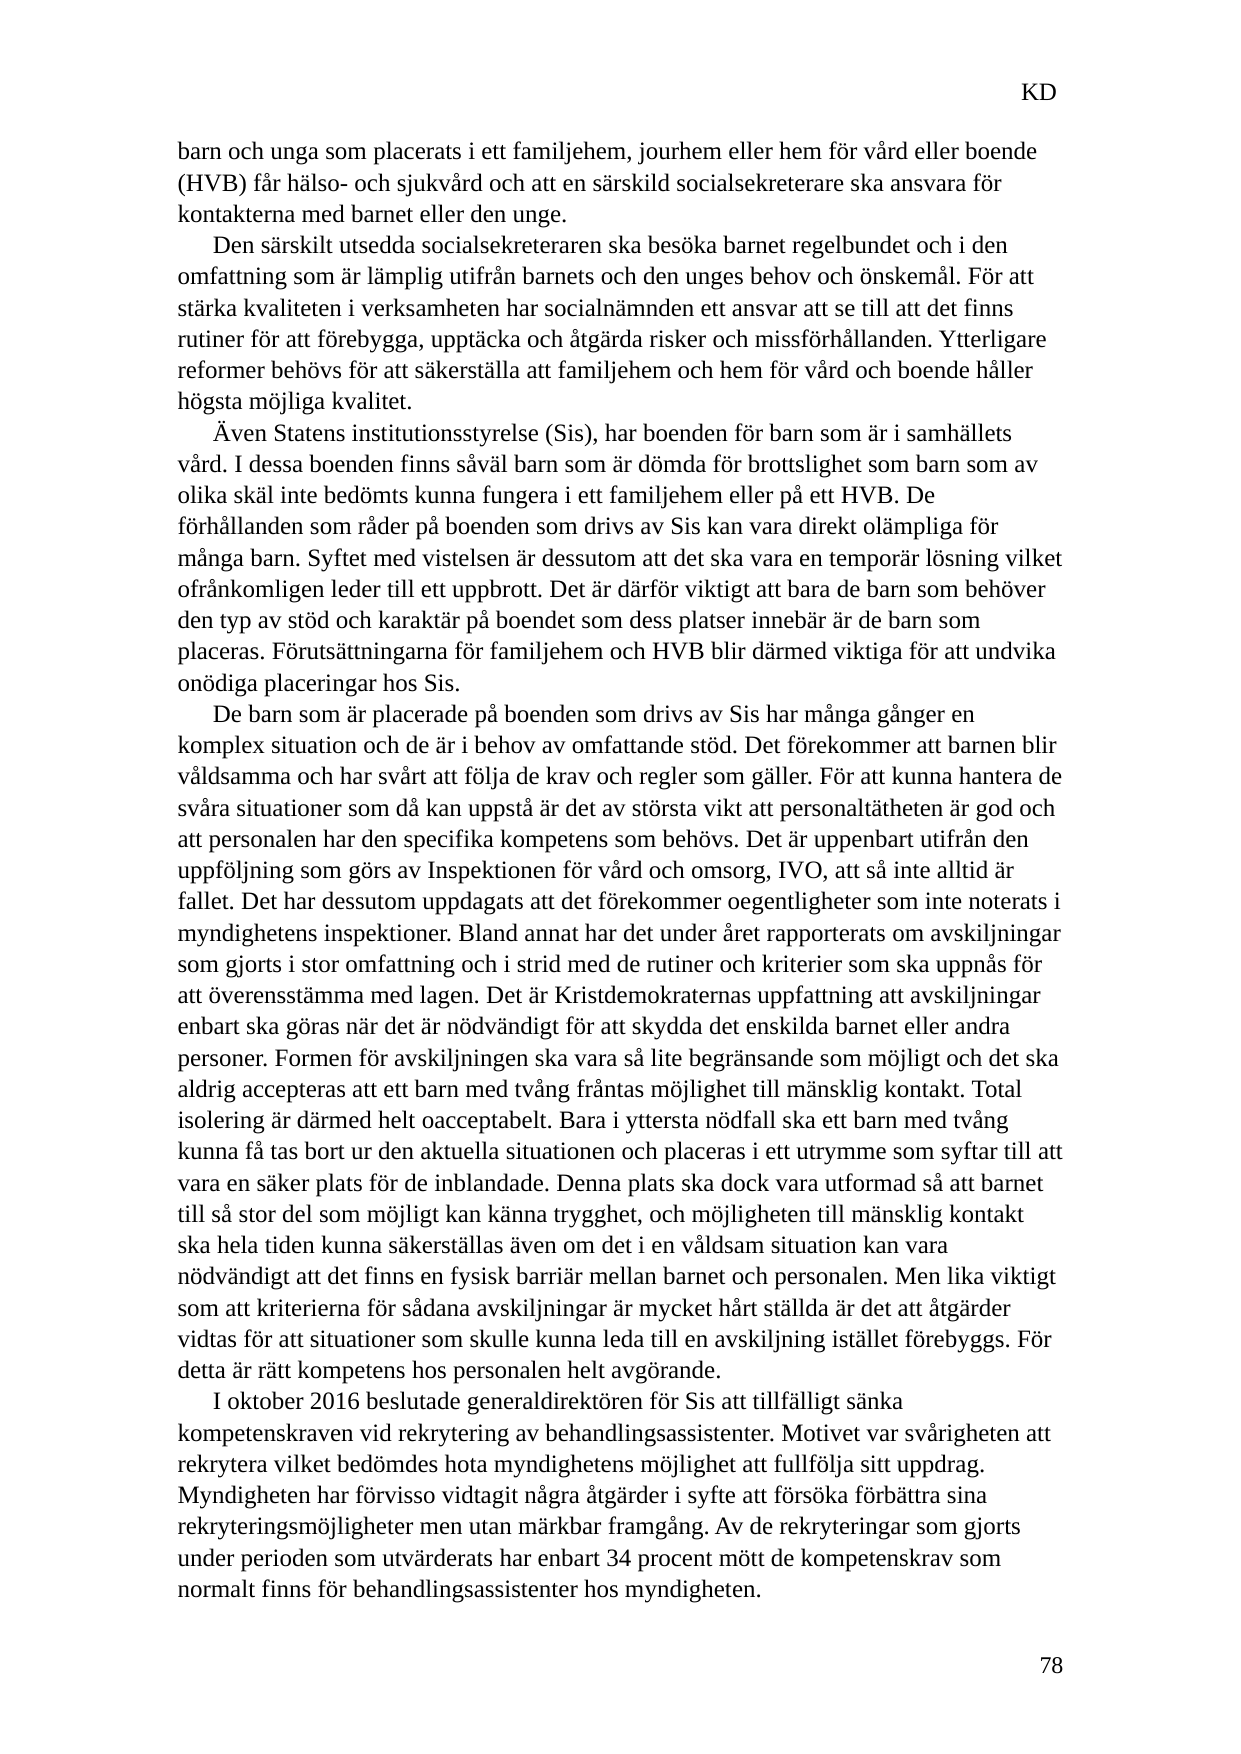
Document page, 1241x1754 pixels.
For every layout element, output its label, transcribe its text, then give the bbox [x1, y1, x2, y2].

text Även Statens institutionsstyrelse (Sis), har boenden för barn som är i samhällets vård. I dessa boenden finns såväl barn som är dömda för brottslighet som barn som av olika skäl inte bedömts kunna fungera i ett familjehem eller på ett HVB. De förhållanden som råder på boenden som drivs av Sis kan vara direkt olämpliga för många barn. Syftet med vistelsen är dessutom att det ska vara en temporär lösning vilket ofrånkomligen leder till ett uppbrott. Det är därför viktigt att bara de barn som behöver den typ av stöd och karaktär på boendet som dess platser innebär är de barn som placeras. Förutsättningarna för familjehem och HVB blir därmed viktiga för att undvika onödiga placeringar hos Sis. [177, 415, 1063, 696]
text I oktober 2016 beslutade generaldirektören för Sis att tillfälligt sänka kompetenskraven vid rekrytering av behandlingsassistenter. Motivet var svårigheten att rekrytera vilket bedömdes hota myndighetens möjlighet att fullfölja sitt uppdrag. Myndigheten har förvisso vidtagit några åtgärder i syfte att försöka förbättra sina rekryteringsmöjligheter men utan märkbar framgång. Av de rekryteringar som gjorts under perioden som utvärderats har enbart 34 procent mött de kompetenskrav som normalt finns för behandlingsassistenter hos myndigheten. [177, 1384, 1063, 1603]
text De barn som är placerade på boenden som drivs av Sis har många gånger en komplex situation och de är i behov av omfattande stöd. Det förekommer att barnen blir våldsamma och har svårt att följa de krav och regler som gäller. För att kunna hantera de svåra situationer som då kan uppstå är det av största vikt att personaltätheten är god och att personalen har den specifika kompetens som behövs. Det är uppenbart utifrån den uppföljning som görs av Inspektionen för vård och omsorg, IVO, att så inte alltid är fallet. Det har dessutom uppdagats att det förekommer oegentligheter som inte noterats i myndighetens inspektioner. Bland annat har det under året rapporterats om avskiljningar som gjorts i stor omfattning och i strid med de rutiner och kriterier som ska uppnås för att överensstämma med lagen. Det är Kristdemokraternas uppfattning att avskiljningar enbart ska göras när det är nödvändigt för att skydda det enskilda barnet eller andra personer. Formen för avskiljningen ska vara så lite begränsande som möjligt och det ska aldrig accepteras att ett barn med tvång fråntas möjlighet till mänsklig kontakt. Total isolering är därmed helt oacceptabelt. Bara i yttersta nödfall ska ett barn med tvång kunna få tas bort ur den aktuella situationen och placeras i ett utrymme som syftar till att vara en säker plats för de inblandade. Denna plats ska dock vara utformad så att barnet till så stor del som möjligt kan känna trygghet, och möjligheten till mänsklig kontakt ska hela tiden kunna säkerställas även om det i en våldsam situation kan vara nödvändigt att det finns en fysisk barriär mellan barnet och personalen. Men lika viktigt som att kriterierna för sådana avskiljningar är mycket hårt ställda är det att åtgärder vidtas för att situationer som skulle kunna leda till en avskiljning istället förebyggs. För detta är rätt kompetens hos personalen helt avgörande. [177, 696, 1063, 1384]
text Den särskilt utsedda socialsekreteraren ska besöka barnet regelbundet och i den omfattning som är lämplig utifrån barnets och den unges behov och önskemål. För att stärka kvaliteten i verksamheten har socialnämnden ett ansvar att se till att det finns rutiner för att förebygga, upptäcka och åtgärda risker och missförhållanden. Ytterligare reformer behövs för att säkerställa att familjehem och hem för vård och boende håller högsta möjliga kvalitet. [177, 228, 1063, 415]
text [177, 134, 1063, 228]
